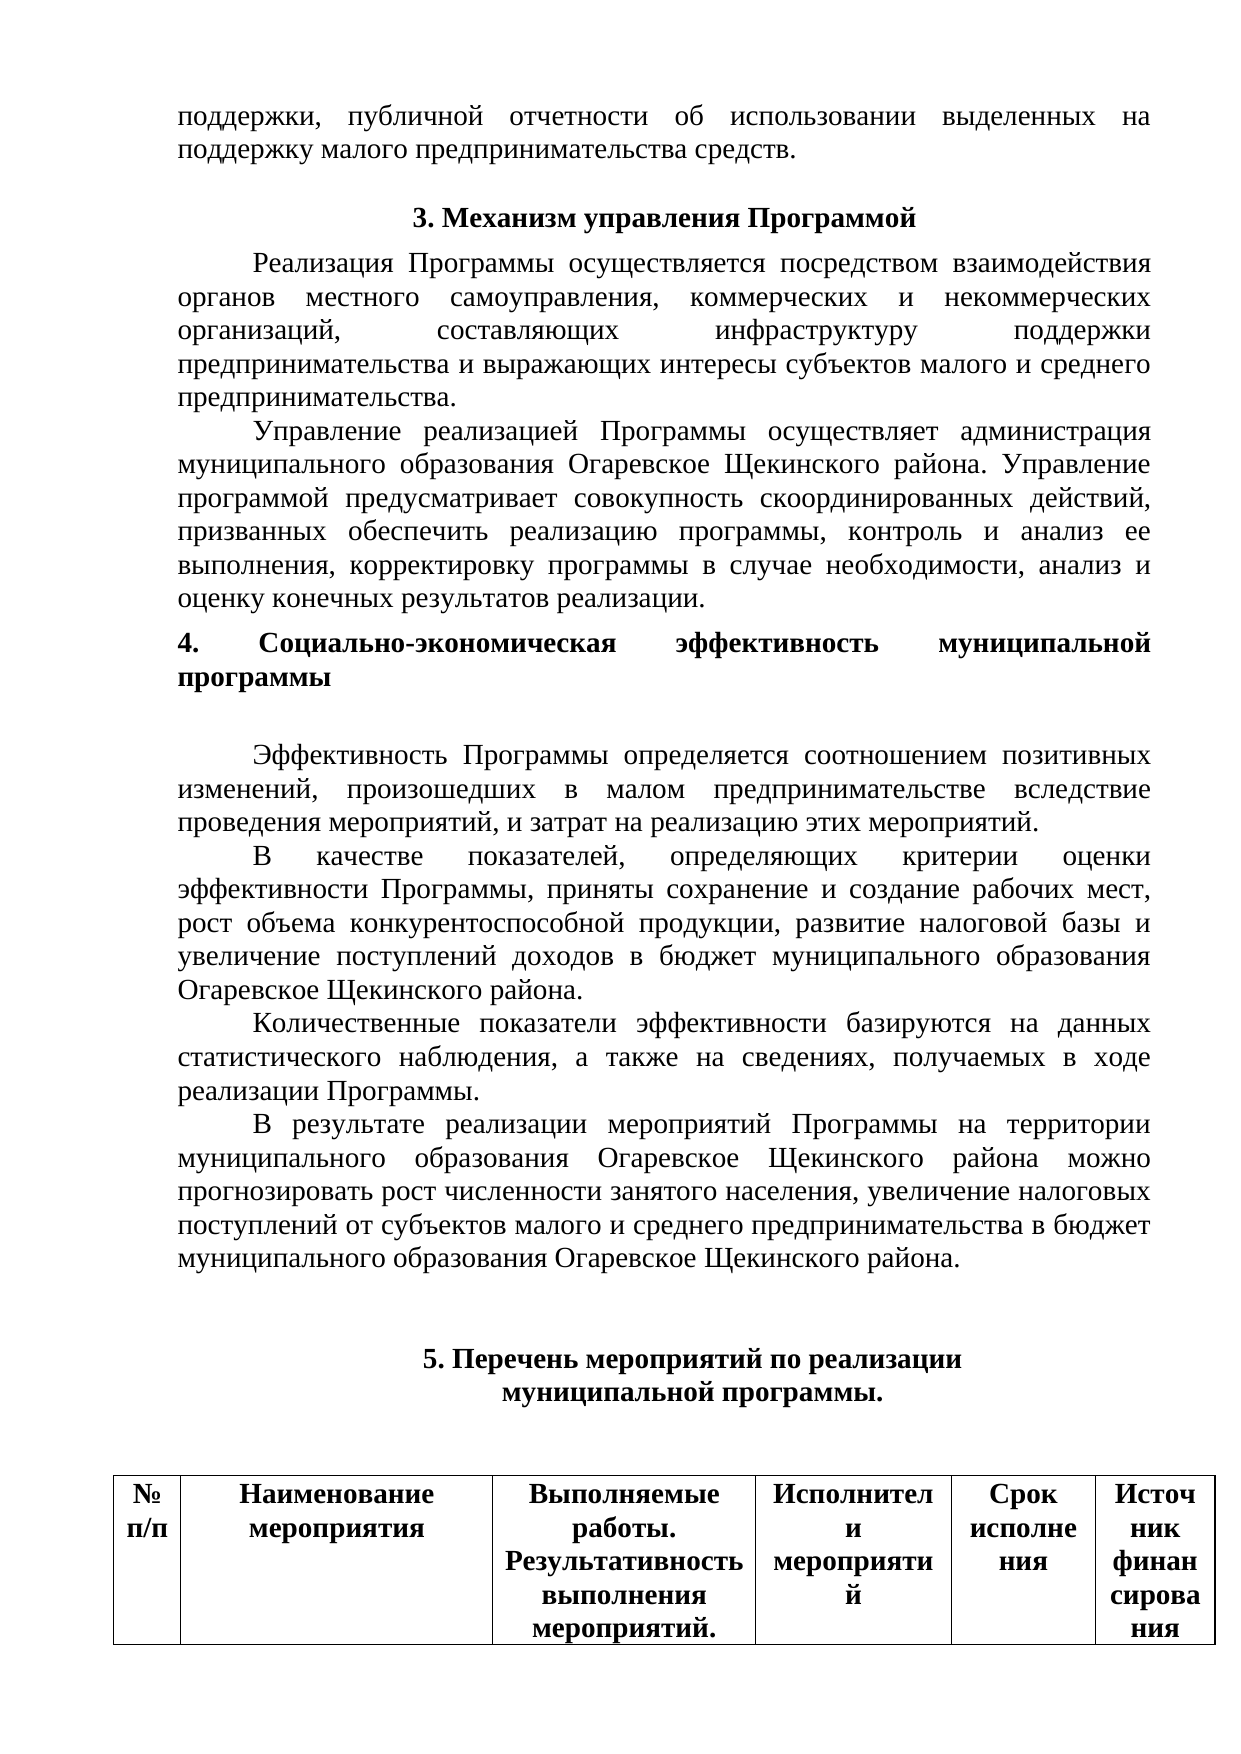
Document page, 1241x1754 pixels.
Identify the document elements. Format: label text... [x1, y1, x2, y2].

text В качестве показателей, определяющих критерии оценки эффективности Программы, приняты сохранение и создание рабочих мест, рост объема конкурентоспособной продукции, развитие налоговой базы и увеличение поступлений доходов в бюджет муниципального образования Огаревское Щекинского района. [177, 838, 1152, 1006]
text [177, 98, 1152, 165]
table_header Срок исполнения [952, 1476, 1095, 1644]
text В результате реализации мероприятий Программы на территории муниципального образования Огаревское Щекинского района можно прогнозировать рост численности занятого населения, увеличение налоговых поступлений от субъектов малого и среднего предпринимательства в бюджет муниципального образования Огаревское Щекинского района. [177, 1106, 1152, 1274]
text Управление реализацией Программы осуществляет администрация муниципального образования Огаревское Щекинского района. Управление программой предусматривает совокупность скоординированных действий, призванных обеспечить реализацию программы, контроль и анализ ее выполнения, корректировку программы в случае необходимости, анализ и оценку конечных результатов реализации. [177, 413, 1152, 614]
table_header Наименование мероприятия [181, 1476, 492, 1644]
text Количественные показатели эффективности базируются на данных статистического наблюдения, а также на сведениях, получаемых в ходе реализации Программы. [177, 1006, 1152, 1106]
table_header Выполняемые работы. Результативность выполнения мероприятий. [493, 1476, 755, 1644]
text муниципальной программы. [177, 1374, 1152, 1408]
text Эффективность Программы определяется соотношением позитивных изменений, произошедших в малом предпринимательстве вследствие проведения мероприятий, и затрат на реализацию этих мероприятий. [177, 737, 1152, 838]
table_header № п/п [114, 1476, 180, 1644]
text 5. Перечень мероприятий по реализации [177, 1341, 1152, 1374]
table_header Исполнители мероприятий [756, 1476, 951, 1644]
subtitle 4. Социально-экономическая эффективность муниципальной программы [177, 625, 1152, 692]
table_header Источник финансирования [1096, 1476, 1214, 1644]
subtitle 3. Механизм управления Программой [177, 200, 1152, 234]
text Реализация Программы осуществляется посредством взаимодействия органов местного самоуправления, коммерческих и некоммерческих организаций, составляющих инфраструктуру поддержки предпринимательства и выражающих интересы субъектов малого и среднего предпринимательства. [177, 245, 1152, 413]
